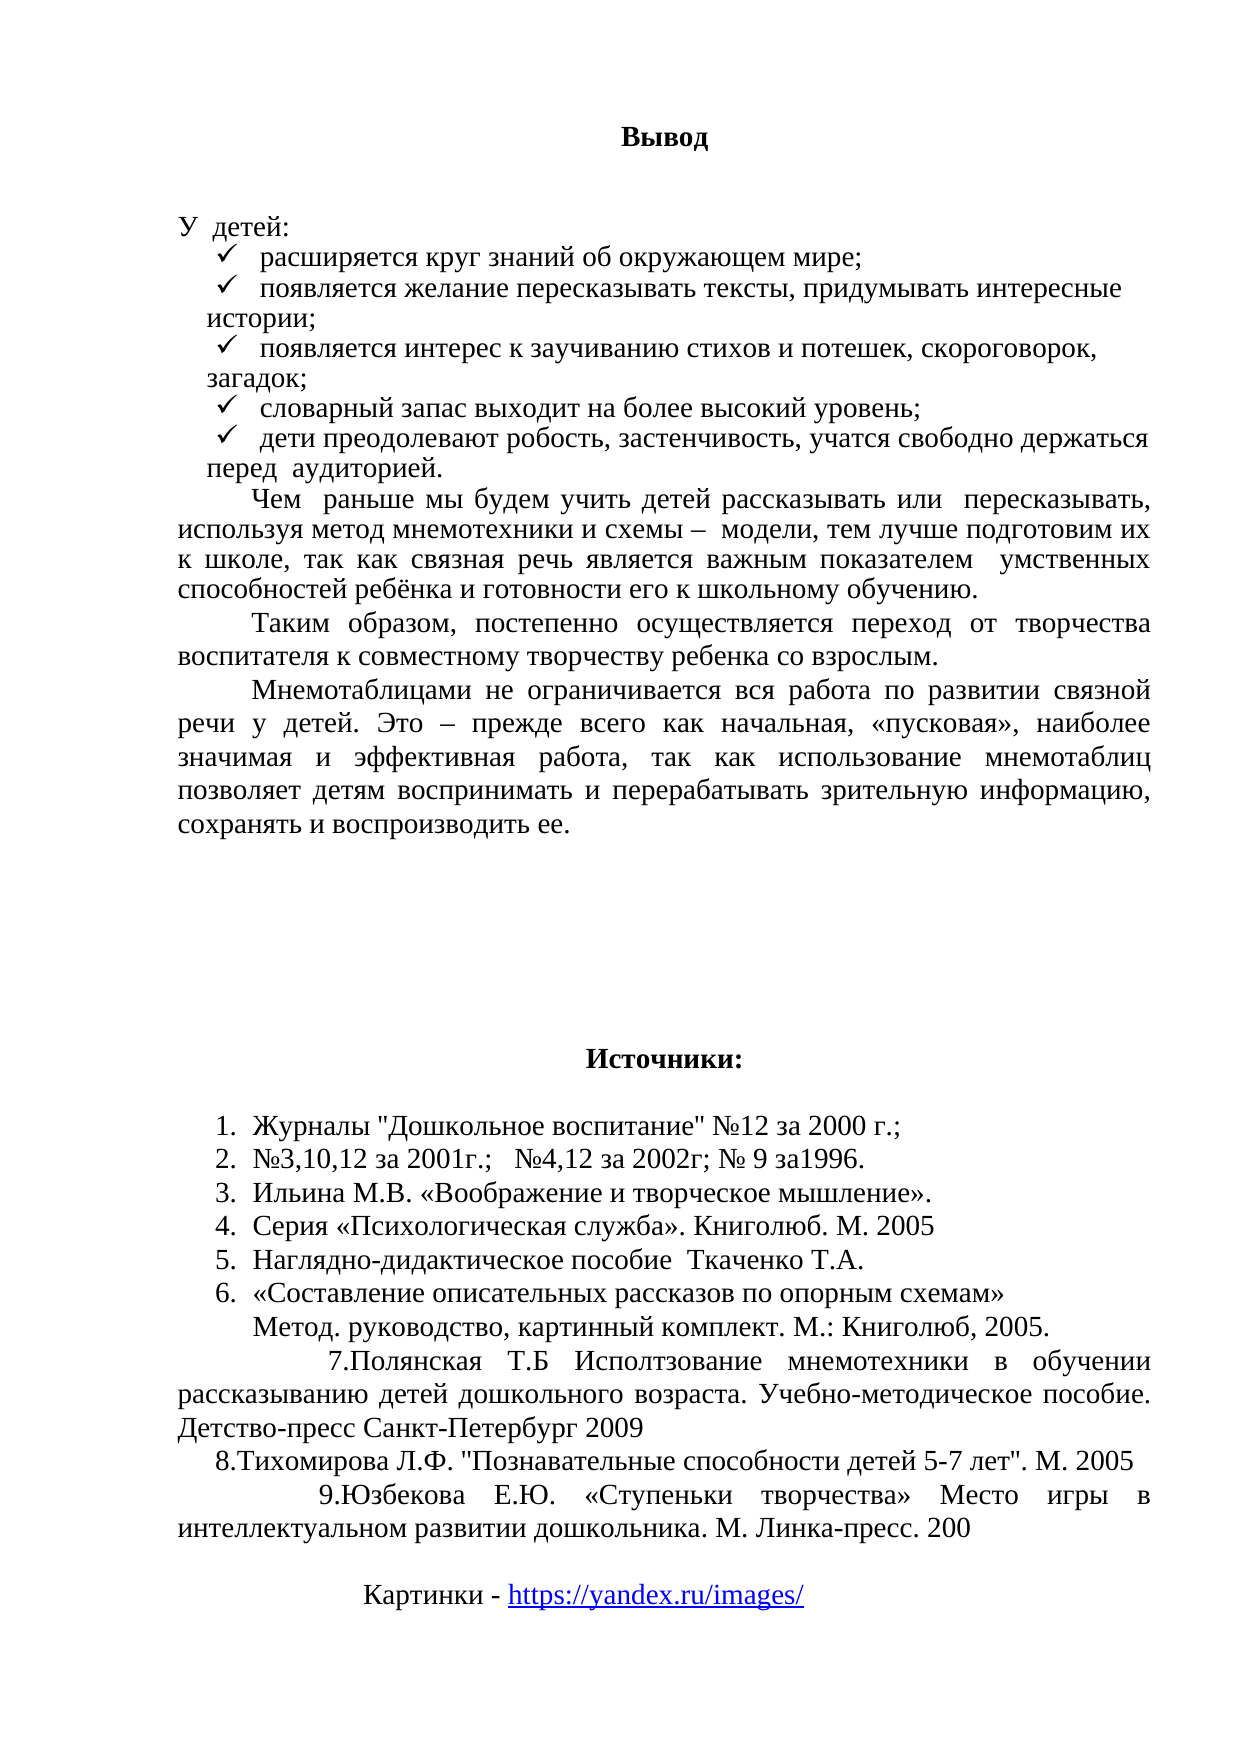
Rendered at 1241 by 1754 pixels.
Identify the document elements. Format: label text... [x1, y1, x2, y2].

text перед аудиторией. [177, 454, 1152, 484]
list Ильина М.В. «Воображение и творческое мышление». [215, 1175, 1152, 1208]
text Источники: [177, 1041, 1152, 1074]
list №3,10,12 за 2001г.; №4,12 за 2002г; № 9 за1996. [215, 1141, 1152, 1175]
text Метод. руководство, картинный комплект. М.: Книголюб, 2005. [252, 1309, 1152, 1343]
text 8.Тихомирова Л.Ф. ''Познавательные способности детей 5-7 лет''. М. 2005 [215, 1443, 1152, 1477]
text Картинки - https://yandex.ru/images/ [15, 1577, 1152, 1611]
text Чем раньше мы будем учить детей рассказывать или пересказывать, используя метод мнемотехники и схемы – модели, тем лучше подготовим их к школе, так как связная речь является важным показателем умственных способностей ребёнка и готовности его к школьному обучению. [177, 484, 1152, 605]
text загадок; [177, 363, 1152, 393]
list Наглядно-дидактическое пособие Ткаченко Т.А. [215, 1242, 1152, 1276]
text 7.Полянская Т.Б Исполтзование мнемотехники в обучении рассказыванию детей дошкольного возраста. Учебно-методическое пособие. Детство-пресс Санкт-Петербург 2009 [177, 1343, 1152, 1443]
list появляется желание пересказывать тексты, придумывать интересные [215, 273, 1152, 303]
list Журналы ''Дошкольное воспитание'' №12 за 2000 г.; [215, 1108, 1152, 1141]
text 9.Юзбекова Е.Ю. «Ступеньки творчества» Место игры в интеллектуальном развитии дошкольника. М. Линка-пресс. 200 [177, 1477, 1152, 1544]
text Мнемотаблицами не ограничивается вся работа по развитии связной речи у детей. Это – прежде всего как начальная, «пусковая», наиболее значимая и эффективная работа, так как использование мнемотаблиц позволяет детям воспринимать и перерабатывать зрительную информацию, сохранять и воспроизводить ее. [177, 672, 1152, 839]
list дети преодолевают робость, застенчивость, учатся свободно держаться [215, 424, 1152, 454]
text Таким образом, постепенно осуществляется переход от творчества воспитателя к совместному творчеству ребенка со взрослым. [177, 605, 1152, 672]
list появляется интерес к заучиванию стихов и потешек, скороговорок, [215, 333, 1152, 363]
text Вывод [177, 122, 1152, 152]
list Серия «Психологическая служба». Книголюб. М. 2005 [215, 1208, 1152, 1242]
list «Составление описательных рассказов по опорным схемам» [215, 1276, 1152, 1309]
list словарный запас выходит на более высокий уровень; [215, 393, 1152, 424]
list расширяется круг знаний об окружающем мире; [215, 243, 1152, 273]
text истории; [177, 303, 1152, 333]
text У детей: [177, 212, 1152, 243]
